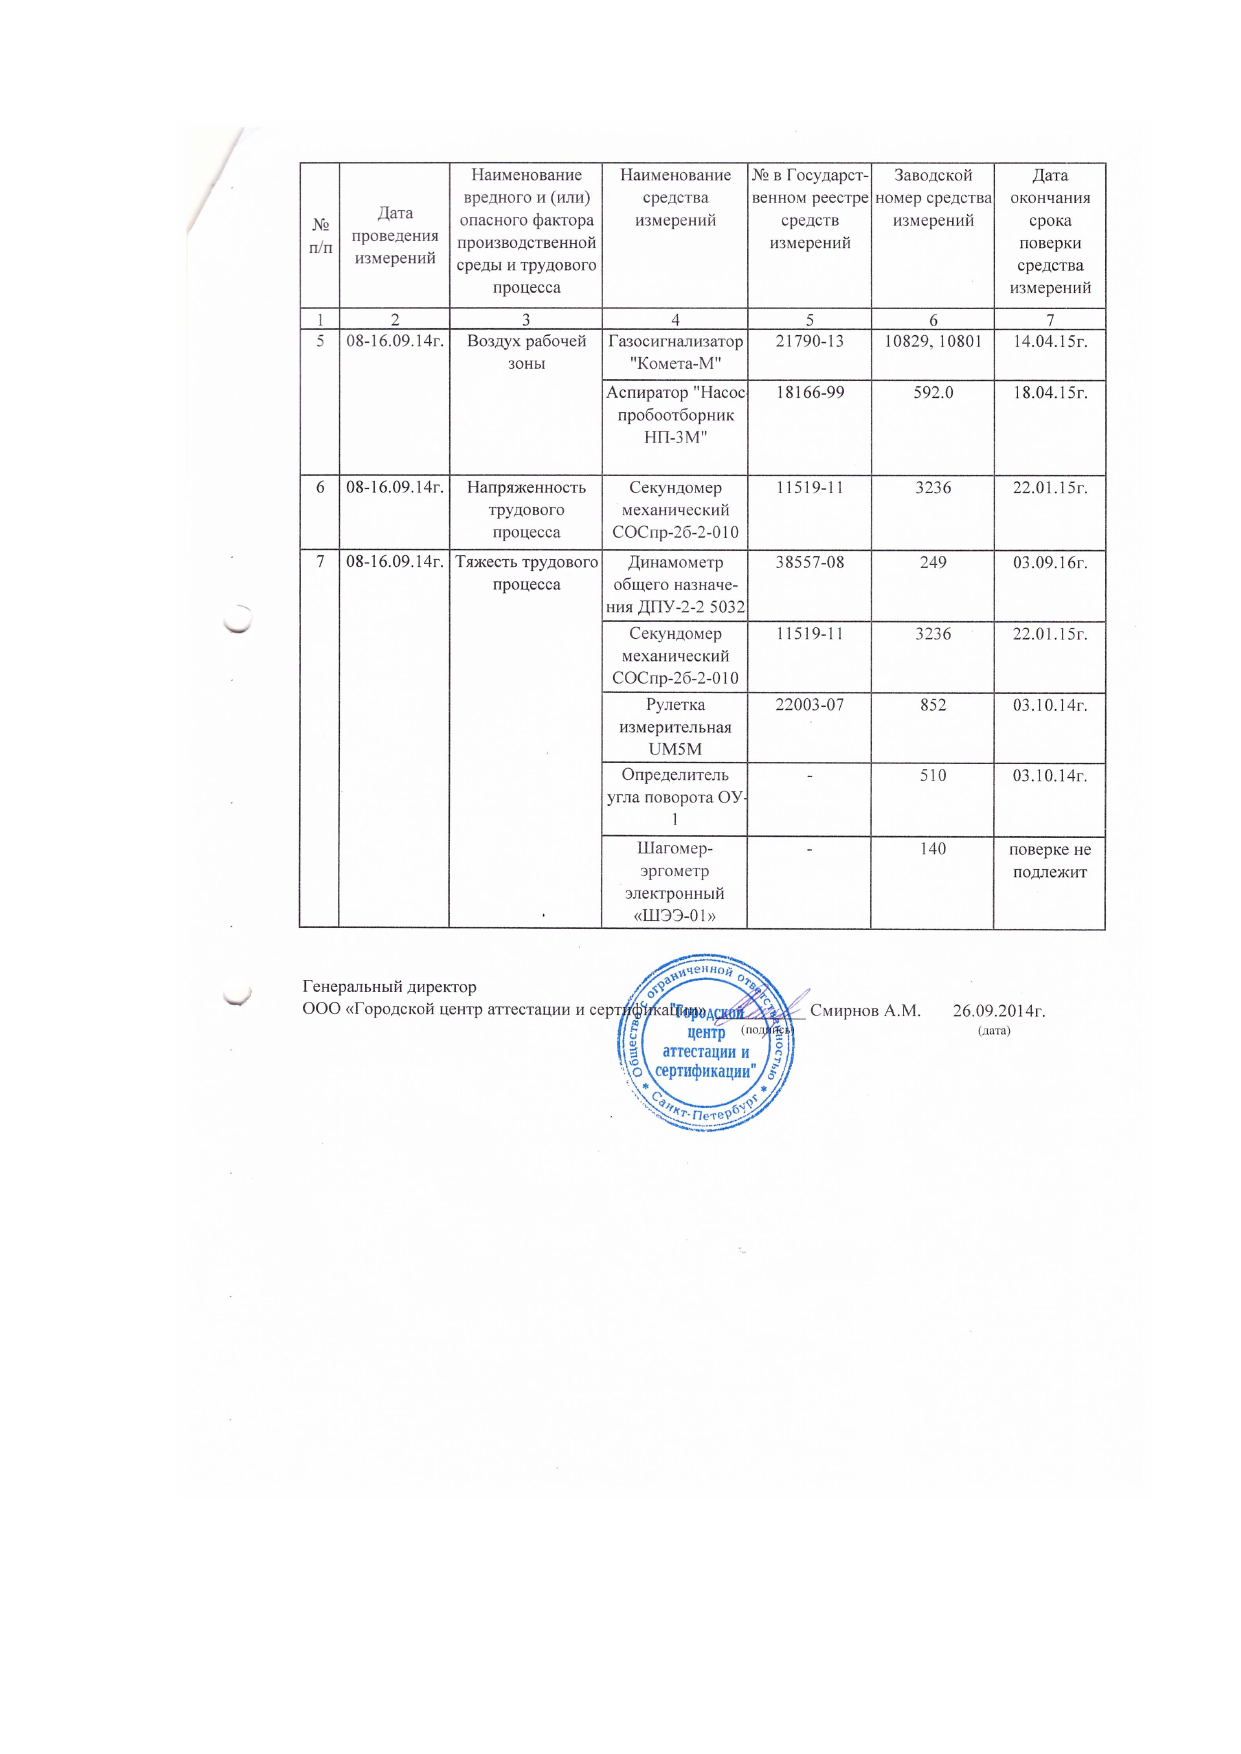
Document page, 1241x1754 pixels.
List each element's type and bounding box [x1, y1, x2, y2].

picture [177, 118, 1152, 1498]
